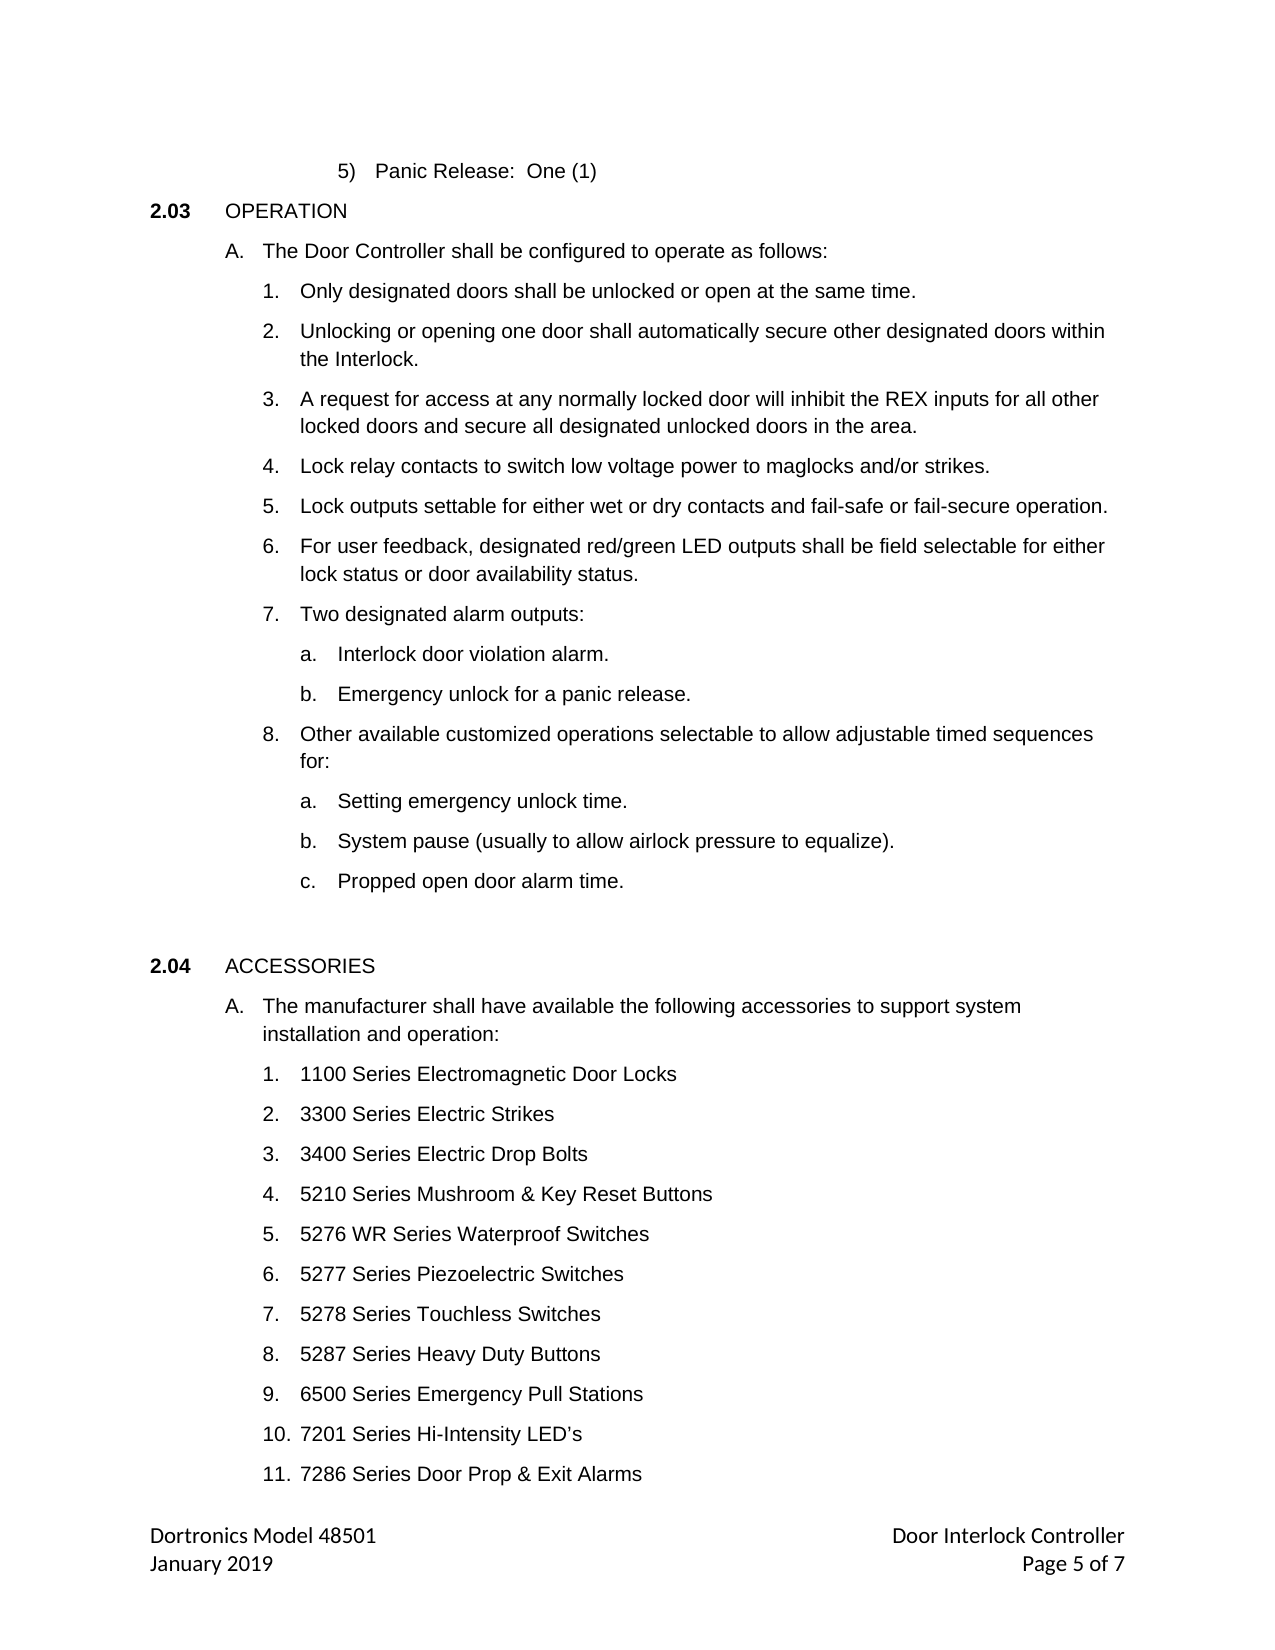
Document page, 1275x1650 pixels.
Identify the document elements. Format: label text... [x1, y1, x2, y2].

list Unlocking or opening one door shall automatically secure other designated doors within the Interlock. [262, 319, 1125, 371]
list For user feedback, designated red/green LED outputs shall be field selectable for either lock status or door availability status. [262, 534, 1125, 586]
list Propped open door alarm time. [300, 869, 1125, 893]
list Lock outputs settable for either wet or dry contacts and fail-safe or fail-secure operation. [262, 494, 1125, 518]
list Emergency unlock for a panic release. [300, 682, 1125, 706]
list Panic Release: One (1) [337, 159, 1125, 183]
list 1100 Series Electromagnetic Door Locks [262, 1062, 1125, 1086]
list 7201 Series Hi-Intensity LED’s [262, 1422, 1125, 1446]
list 5278 Series Touchless Switches [262, 1302, 1125, 1326]
list Other available customized operations selectable to allow adjustable timed sequences for: [262, 722, 1125, 773]
list 6500 Series Emergency Pull Stations [262, 1382, 1125, 1406]
list Two designated alarm outputs: [262, 602, 1125, 626]
list The manufacturer shall have available the following accessories to support system installation and operation: [225, 994, 1125, 1046]
list ACCESSORIES [150, 954, 1125, 978]
list The Door Controller shall be configured to operate as follows: [225, 239, 1125, 263]
list 5210 Series Mushroom & Key Reset Buttons [262, 1182, 1125, 1206]
list Interlock door violation alarm. [300, 642, 1125, 666]
list 5287 Series Heavy Duty Buttons [262, 1342, 1125, 1366]
list 3300 Series Electric Strikes [262, 1102, 1125, 1126]
list 3400 Series Electric Drop Bolts [262, 1142, 1125, 1166]
list 5277 Series Piezoelectric Switches [262, 1262, 1125, 1286]
list 5276 WR Series Waterproof Switches [262, 1222, 1125, 1246]
list OPERATION [150, 199, 1125, 223]
list A request for access at any normally locked door will inhibit the REX inputs for all other locked doors and secure all designated unlocked doors in the area. [262, 387, 1125, 438]
list Only designated doors shall be unlocked or open at the same time. [262, 279, 1125, 303]
list System pause (usually to allow airlock pressure to equalize). [300, 829, 1125, 853]
list 7286 Series Door Prop & Exit Alarms [262, 1462, 1125, 1486]
list Lock relay contacts to switch low voltage power to maglocks and/or strikes. [262, 454, 1125, 478]
list Setting emergency unlock time. [300, 789, 1125, 813]
